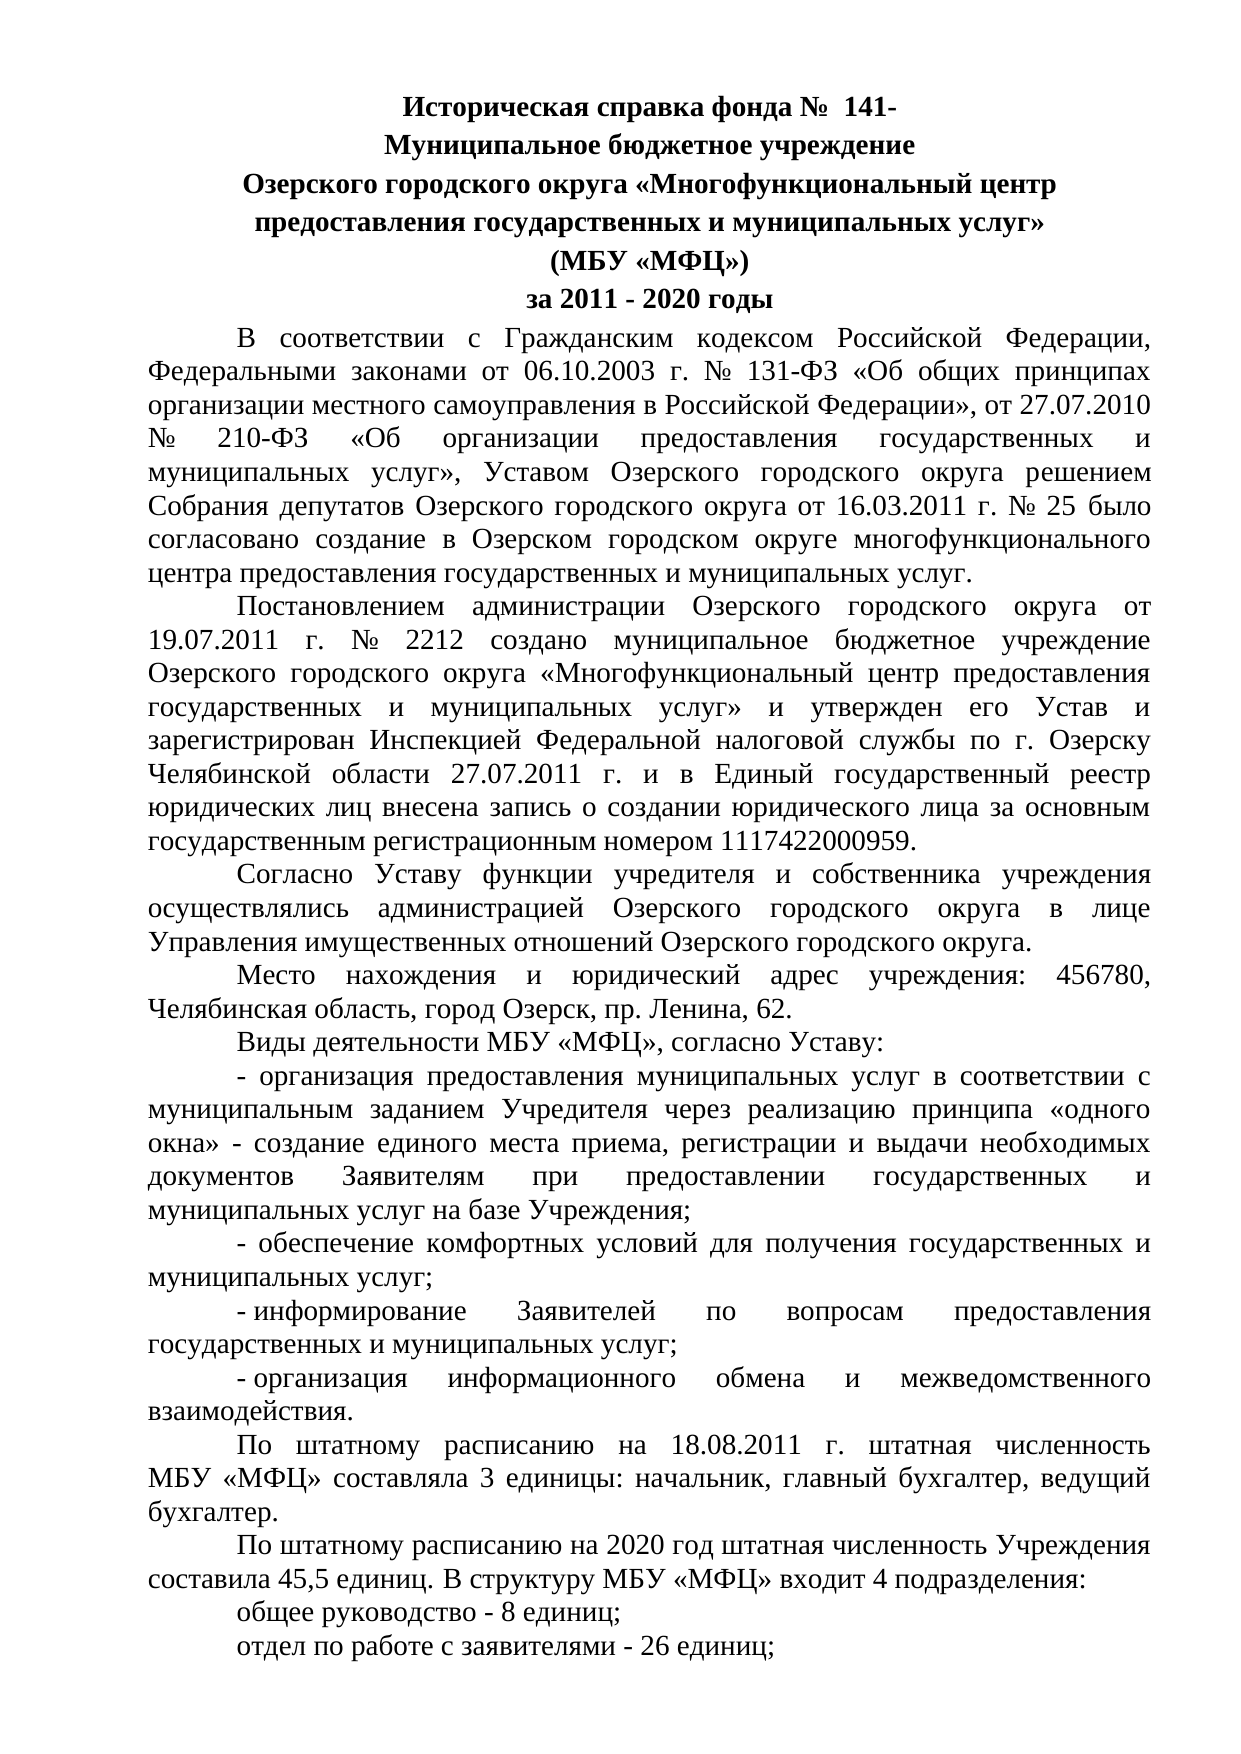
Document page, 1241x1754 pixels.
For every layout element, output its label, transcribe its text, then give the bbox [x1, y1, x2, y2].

text Историческая справка фонда № 141- [148, 89, 1152, 122]
text Постановлением администрации Озерского городского округа от 19.07.2011 г. № 2212 создано муниципальное бюджетное учреждение Озерского городского округа «Многофункциональный центр предоставления государственных и муниципальных услуг» и утвержден его Устав и зарегистрирован Инспекцией Федеральной налоговой службы по г. Озерску Челябинской области 27.07.2011 г. и в Единый государственный реестр юридических лиц внесена запись о создании юридического лица за основным государственным регистрационным номером 1117422000959. [148, 588, 1152, 857]
text - организация информационного обмена и межведомственного взаимодействия. [148, 1360, 1152, 1427]
text По штатному расписанию на 18.08.2011 г. штатная численность МБУ «МФЦ» составляла 3 единицы: начальник, главный бухгалтер, ведущий бухгалтер. [148, 1427, 1152, 1527]
text Место нахождения и юридический адрес учреждения: 456780, Челябинская область, город Озерск, пр. Ленина, 62. [148, 957, 1152, 1024]
text В соответствии с Гражданским кодексом Российской Федерации, Федеральными законами от 06.10.2003 г. № 131-ФЗ «Об общих принципах организации местного самоуправления в Российской Федерации», от 27.07.2010 № 210-ФЗ «Об организации предоставления государственных и муниципальных услуг», Уставом Озерского городского округа решением Собрания депутатов Озерского городского округа от 16.03.2011 г. № 25 было согласовано создание в Озерском городском округе многофункционального центра предоставления государственных и муниципальных услуг. [148, 320, 1152, 588]
text общее руководство - 8 единиц; [148, 1594, 1152, 1628]
text (МБУ «МФЦ») [148, 243, 1152, 276]
text отдел по работе с заявителями - 26 единиц; [148, 1628, 1152, 1662]
text - организация предоставления муниципальных услуг в соответствии с муниципальным заданием Учредителя через реализацию принципа «одного окна» - создание единого места приема, регистрации и выдачи необходимых документов Заявителям при предоставлении государственных и муниципальных услуг на базе Учреждения; [148, 1058, 1152, 1226]
text По штатному расписанию на 2020 год штатная численность Учреждения составила 45,5 единиц. В структуру МБУ «МФЦ» входит 4 подразделения: [148, 1527, 1152, 1594]
text Виды деятельности МБУ «МФЦ», согласно Уставу: [148, 1024, 1152, 1058]
text Согласно Уставу функции учредителя и собственника учреждения осуществлялись администрацией Озерского городского округа в лице Управления имущественных отношений Озерского городского округа. [148, 857, 1152, 957]
text - информирование Заявителей по вопросам предоставления государственных и муниципальных услуг; [148, 1293, 1152, 1360]
text за 2011 - 2020 годы [148, 281, 1152, 315]
text - обеспечение комфортных условий для получения государственных и муниципальных услуг; [148, 1226, 1152, 1293]
text Озерского городского округа «Многофункциональный центр предоставления государственных и муниципальных услуг» [148, 166, 1152, 238]
text Муниципальное бюджетное учреждение [148, 127, 1152, 161]
